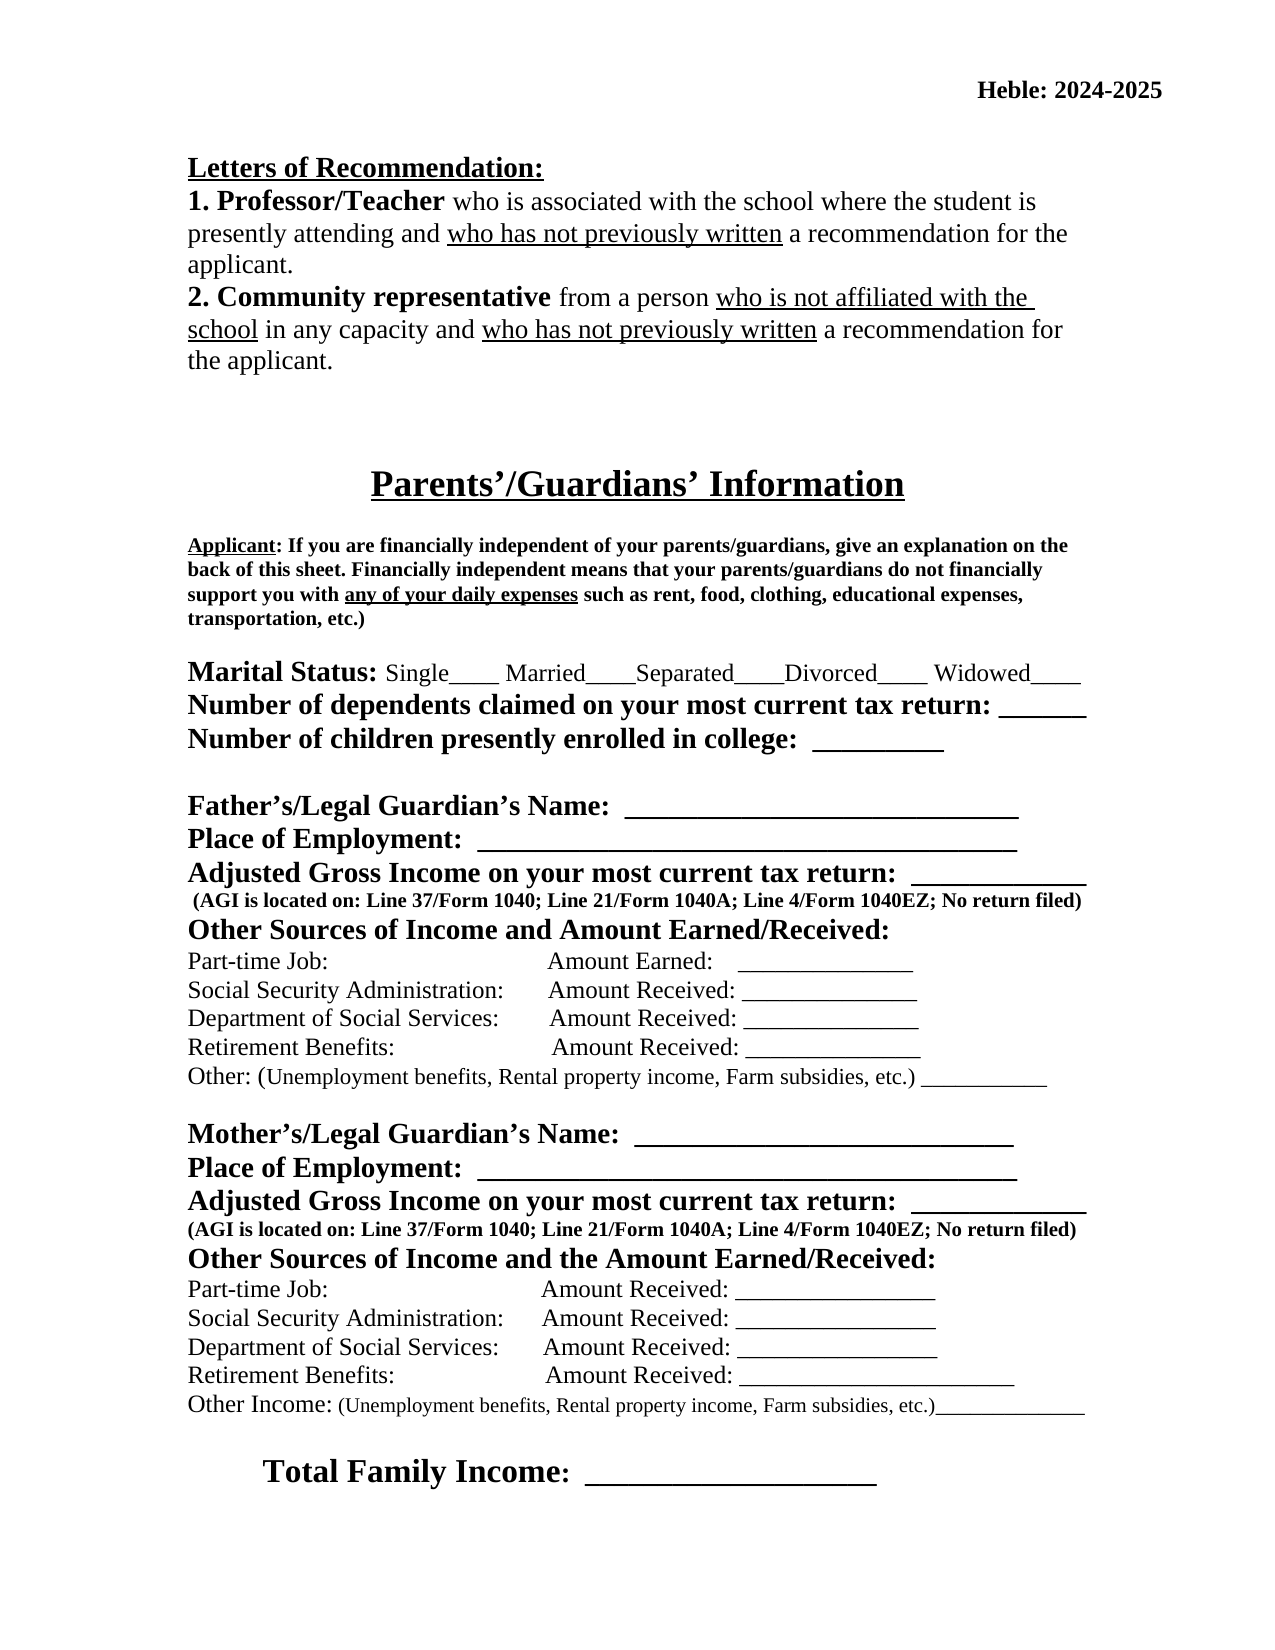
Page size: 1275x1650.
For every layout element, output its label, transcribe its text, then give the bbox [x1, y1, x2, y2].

text Parents’/Guardians’ Information [187, 461, 1087, 504]
text Father’s/Legal Guardian’s Name: ___________________________ [187, 788, 1087, 821]
text Social Security Administration: Amount Received: ______________ [187, 975, 1087, 1003]
text 1. Professor/Teacher who is associated with the school where the student is presently attending and who has not previously written a recommendation for the applicant. [187, 183, 1087, 279]
text Mother’s/Legal Guardian’s Name: __________________________ [187, 1116, 1087, 1150]
text (AGI is located on: Line 37/Form 1040; Line 21/Form 1040A; Line 4/Form 1040EZ; No return filed) [187, 1217, 1087, 1241]
text Other: (Unemployment benefits, Rental property income, Farm subsidies, etc.) ___________ [187, 1061, 1087, 1090]
text Total Family Income: ____________________ [187, 1452, 1087, 1490]
text Number of children presently enrolled in college: _________ [187, 721, 1087, 754]
text Department of Social Services: Amount Received: ______________ [187, 1003, 1087, 1032]
text Applicant: If you are financially independent of your parents/guardians, give an explanation on the back of this sheet. Financially independent means that your parents/guardians do not financially support you with any of your daily expenses such as rent, food, clothing, educational expenses, transportation, etc.) [187, 533, 1087, 629]
text Place of Employment: _____________________________________ [187, 1150, 1087, 1183]
text Part-time Job: Amount Earned: ______________ [187, 946, 1087, 975]
text Place of Employment: _____________________________________ [187, 821, 1087, 855]
text Retirement Benefits: Amount Received: ______________________ [187, 1361, 1087, 1389]
text 2. Community representative from a person who is not affiliated with the school in any capacity and who has not previously written a recommendation for the applicant. [187, 279, 1087, 375]
text Other Sources of Income and the Amount Earned/Received: [187, 1241, 1087, 1274]
text Letters of Recommendation: [187, 150, 1087, 183]
text Number of dependents claimed on your most current tax return: ______ [187, 687, 1087, 721]
text Retirement Benefits: Amount Received: ______________ [187, 1032, 1087, 1061]
text Social Security Administration: Amount Received: ________________ [187, 1303, 1087, 1332]
text Adjusted Gross Income on your most current tax return: ____________ [187, 1183, 1087, 1217]
text Adjusted Gross Income on your most current tax return: ____________ [187, 855, 1087, 888]
text Part-time Job: Amount Received: ________________ [187, 1274, 1087, 1303]
text Other Income: (Unemployment benefits, Rental property income, Farm subsidies, etc.)_____________ [187, 1389, 1087, 1418]
text Other Sources of Income and Amount Earned/Received: [187, 912, 1087, 946]
text Department of Social Services: Amount Received: ________________ [187, 1332, 1087, 1361]
text Marital Status: Single____ Married____Separated____Divorced____ Widowed____ [187, 654, 1087, 687]
text (AGI is located on: Line 37/Form 1040; Line 21/Form 1040A; Line 4/Form 1040EZ; No return filed) [187, 888, 1087, 912]
